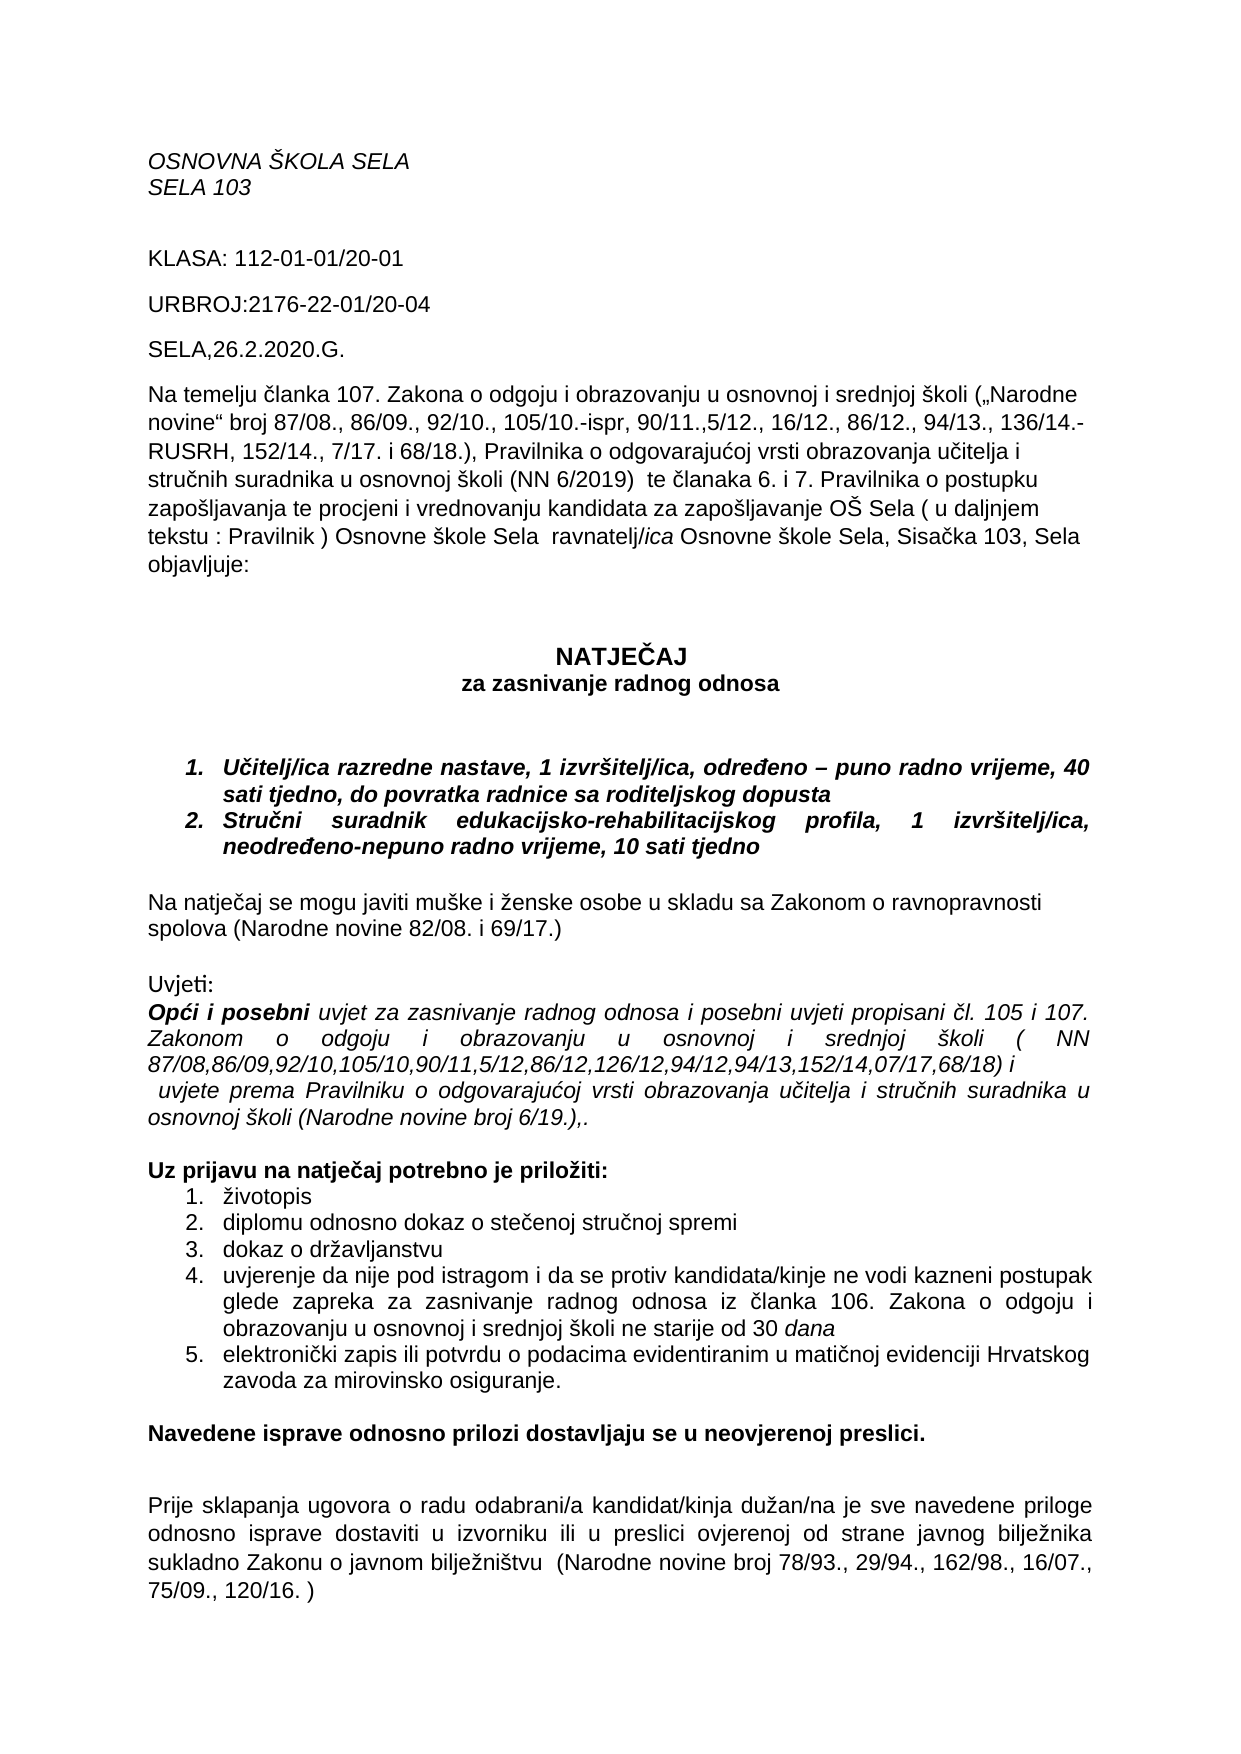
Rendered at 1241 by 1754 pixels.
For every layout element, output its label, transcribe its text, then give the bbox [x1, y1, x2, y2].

list elektronički zapis ili potvrdu o podacima evidentiranim u matičnoj evidenciji Hrvatskog zavoda za mirovinsko osiguranje. [185, 1341, 1093, 1394]
text SELA,26.2.2020.G. [148, 336, 1093, 362]
text Navedene isprave odnosno prilozi dostavljaju se u neovjerenoj preslici. [148, 1420, 1093, 1446]
list životopis [185, 1183, 1093, 1209]
text Na natječaj se mogu javiti muške i ženske osobe u skladu sa Zakonom o ravnopravnosti spolova (Narodne novine 82/08. i 69/17.) [148, 889, 1093, 942]
text Uvjeti: [148, 968, 1093, 998]
list NATJEČAJ [223, 642, 1093, 670]
text Uz prijavu na natječaj potrebno je priložiti: [148, 1157, 1093, 1183]
list Učitelj/ica razredne nastave, 1 izvršitelj/ica, određeno – puno radno vrijeme, 40 sati tjedno, do povratka radnice sa roditeljskog dopusta [185, 754, 1093, 807]
list diplomu odnosno dokaz o stečenoj stručnoj spremi [185, 1209, 1093, 1236]
text SELA 103 [148, 174, 1093, 200]
text za zasnivanje radnog odnosa [148, 670, 1093, 697]
list uvjerenje da nije pod istragom i da se protiv kandidata/kinje ne vodi kazneni postupak glede zapreka za zasnivanje radnog odnosa iz članka 106. Zakona o odgoju i obrazovanju u osnovnoj i srednjoj školi ne starije od 30 dana [185, 1262, 1093, 1341]
text URBROJ:2176-22-01/20-04 [148, 291, 1093, 317]
list dokaz o državljanstvu [185, 1236, 1093, 1262]
text Opći i posebni uvjet za zasnivanje radnog odnosa i posebni uvjeti propisani čl. 105 i 107. Zakonom o odgoju i obrazovanju u osnovnoj i srednjoj školi ( NN 87/08,86/09,92/10,105/10,90/11,5/12,86/12,126/12,94/12,94/13,152/14,07/17,68/18) i [148, 998, 1093, 1077]
text Na temelju članka 107. Zakona o odgoju i obrazovanju u osnovnoj i srednjoj školi („Narodne novine“ broj 87/08., 86/09., 92/10., 105/10.-ispr, 90/11.,5/12., 16/12., 86/12., 94/13., 136/14.-RUSRH, 152/14., 7/17. i 68/18.), Pravilnika o odgovarajućoj vrsti obrazovanja učitelja i stručnih suradnika u osnovnoj školi (NN 6/2019) te članaka 6. i 7. Pravilnika o postupku zapošljavanja te procjeni i vrednovanju kandidata za zapošljavanje OŠ Sela ( u daljnjem tekstu : Pravilnik ) Osnovne škole Sela ravnatelj/ica Osnovne škole Sela, Sisačka 103, Sela objavljuje: [148, 381, 1093, 578]
text OSNOVNA ŠKOLA SELA [148, 148, 1093, 174]
list Stručni suradnik edukacijsko-rehabilitacijskog profila, 1 izvršitelj/ica, neodređeno-nepuno radno vrijeme, 10 sati tjedno [185, 807, 1093, 860]
text KLASA: 112-01-01/20-01 [148, 245, 1093, 272]
text uvjete prema Pravilniku o odgovarajućoj vrsti obrazovanja učitelja i stručnih suradnika u osnovnoj školi (Narodne novine broj 6/19.),. [148, 1077, 1093, 1130]
text Prije sklapanja ugovora o radu odabrani/a kandidat/kinja dužan/na je sve navedene priloge odnosno isprave dostaviti u izvorniku ili u preslici ovjerenoj od strane javnog bilježnika sukladno Zakonu o javnom bilježništvu (Narodne novine broj 78/93., 29/94., 162/98., 16/07., 75/09., 120/16. ) [148, 1492, 1093, 1603]
